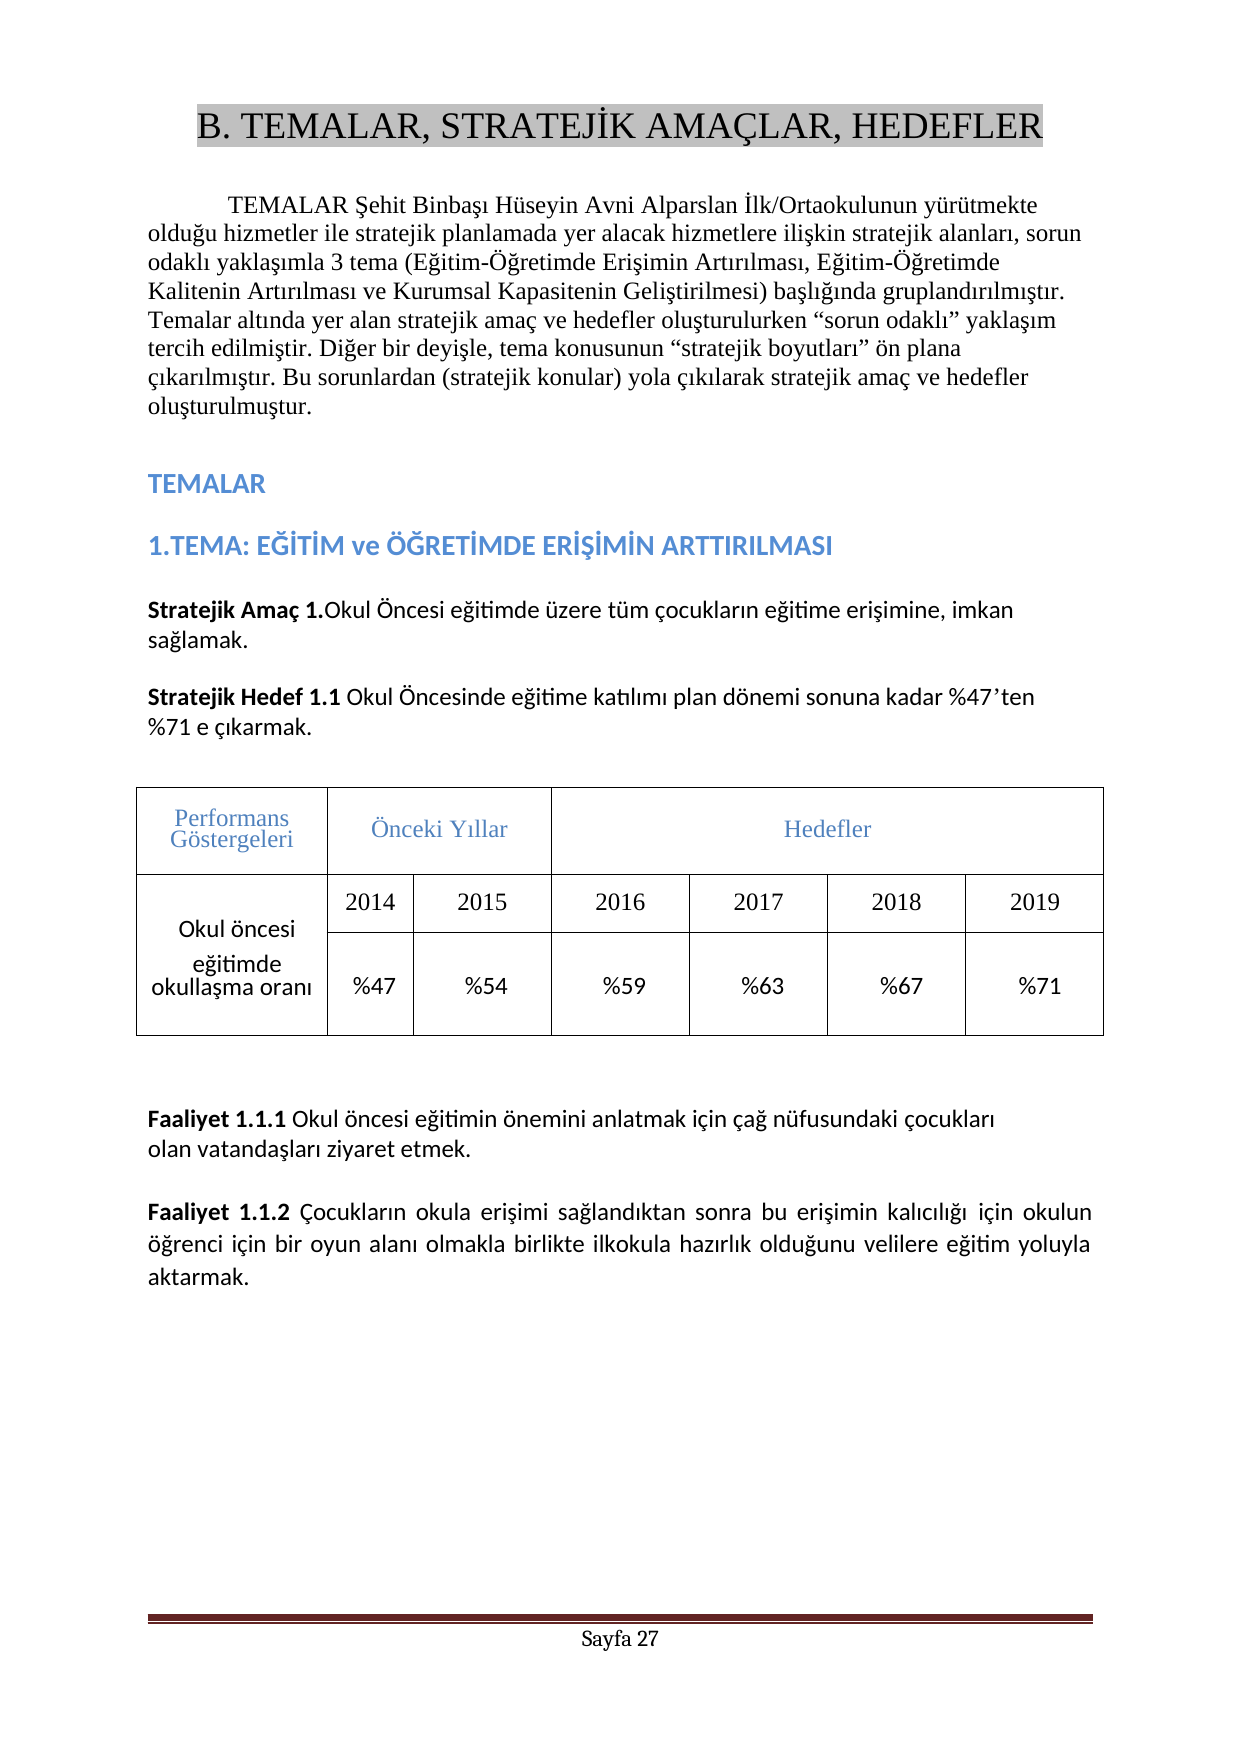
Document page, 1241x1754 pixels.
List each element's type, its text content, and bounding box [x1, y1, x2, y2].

table_cell 2017 [690, 875, 827, 932]
table_cell 2018 [828, 875, 965, 932]
text Stratejik Amaç 1.Okul Öncesi eğitimde üzere tüm çocukların eğitime erişimine, imkan sağlamak. [148, 594, 1093, 654]
table_cell %54 [414, 933, 551, 1035]
table_header Performans Göstergeleri [137, 788, 327, 874]
table_cell %71 [966, 933, 1103, 1035]
table_cell 2015 [414, 875, 551, 932]
text Stratejik Hedef 1.1 Okul Öncesinde eğitime katılımı plan dönemi sonuna kadar %47’ten %71 e çıkarmak. [148, 681, 1093, 742]
text Faaliyet 1.1.2 Çocukların okula erişimi sağlandıktan sonra bu erişimin kalıcılığı için okulun öğrenci için bir oyun alanı olmakla birlikte ilkokula hazırlık olduğunu velilere eğitim yoluyla aktarmak. [148, 1196, 1093, 1291]
table_cell %59 [552, 933, 689, 1035]
table_header Önceki Yıllar [328, 788, 551, 874]
text TEMALAR [148, 465, 1093, 501]
text 1.TEMA: EĞİTİM ve ÖĞRETİMDE ERİŞİMİN ARTTIRILMASI [148, 527, 1093, 562]
table_cell %47 [328, 933, 413, 1035]
text TEMALAR Şehit Binbaşı Hüseyin Avni Alparslan İlk/Ortaokulunun yürütmekte olduğu hizmetler ile stratejik planlamada yer alacak hizmetlere ilişkin stratejik alanları, sorun odaklı yaklaşımla 3 tema (Eğitim-Öğretimde Erişimin Artırılması, Eğitim-Öğretimde Kalitenin Artırılması ve Kurumsal Kapasitenin Geliştirilmesi) başlığında gruplandırılmıştır. Temalar altında yer alan stratejik amaç ve hedefler oluşturulurken “sorun odaklı” yaklaşım tercih edilmiştir. Diğer bir deyişle, tema konusunun “stratejik boyutları” ön plana çıkarılmıştır. Bu sorunlardan (stratejik konular) yola çıkılarak stratejik amaç ve hedefler oluşturulmuştur. [148, 190, 1093, 420]
text B. TEMALAR, STRATEJİK AMAÇLAR, HEDEFLER [148, 103, 1093, 147]
table_cell %63 [690, 933, 827, 1035]
table_cell 2019 [966, 875, 1103, 932]
table_cell Okul öncesi eğitimde okullaşma oranı [137, 875, 327, 1035]
table_header Hedefler [552, 788, 1103, 874]
table_cell %67 [828, 933, 965, 1035]
text Faaliyet 1.1.1 Okul öncesi eğitimin önemini anlatmak için çağ nüfusundaki çocukları olan vatandaşları ziyaret etmek. [148, 1104, 1093, 1163]
table_cell 2014 [328, 875, 413, 932]
table_cell 2016 [552, 875, 689, 932]
